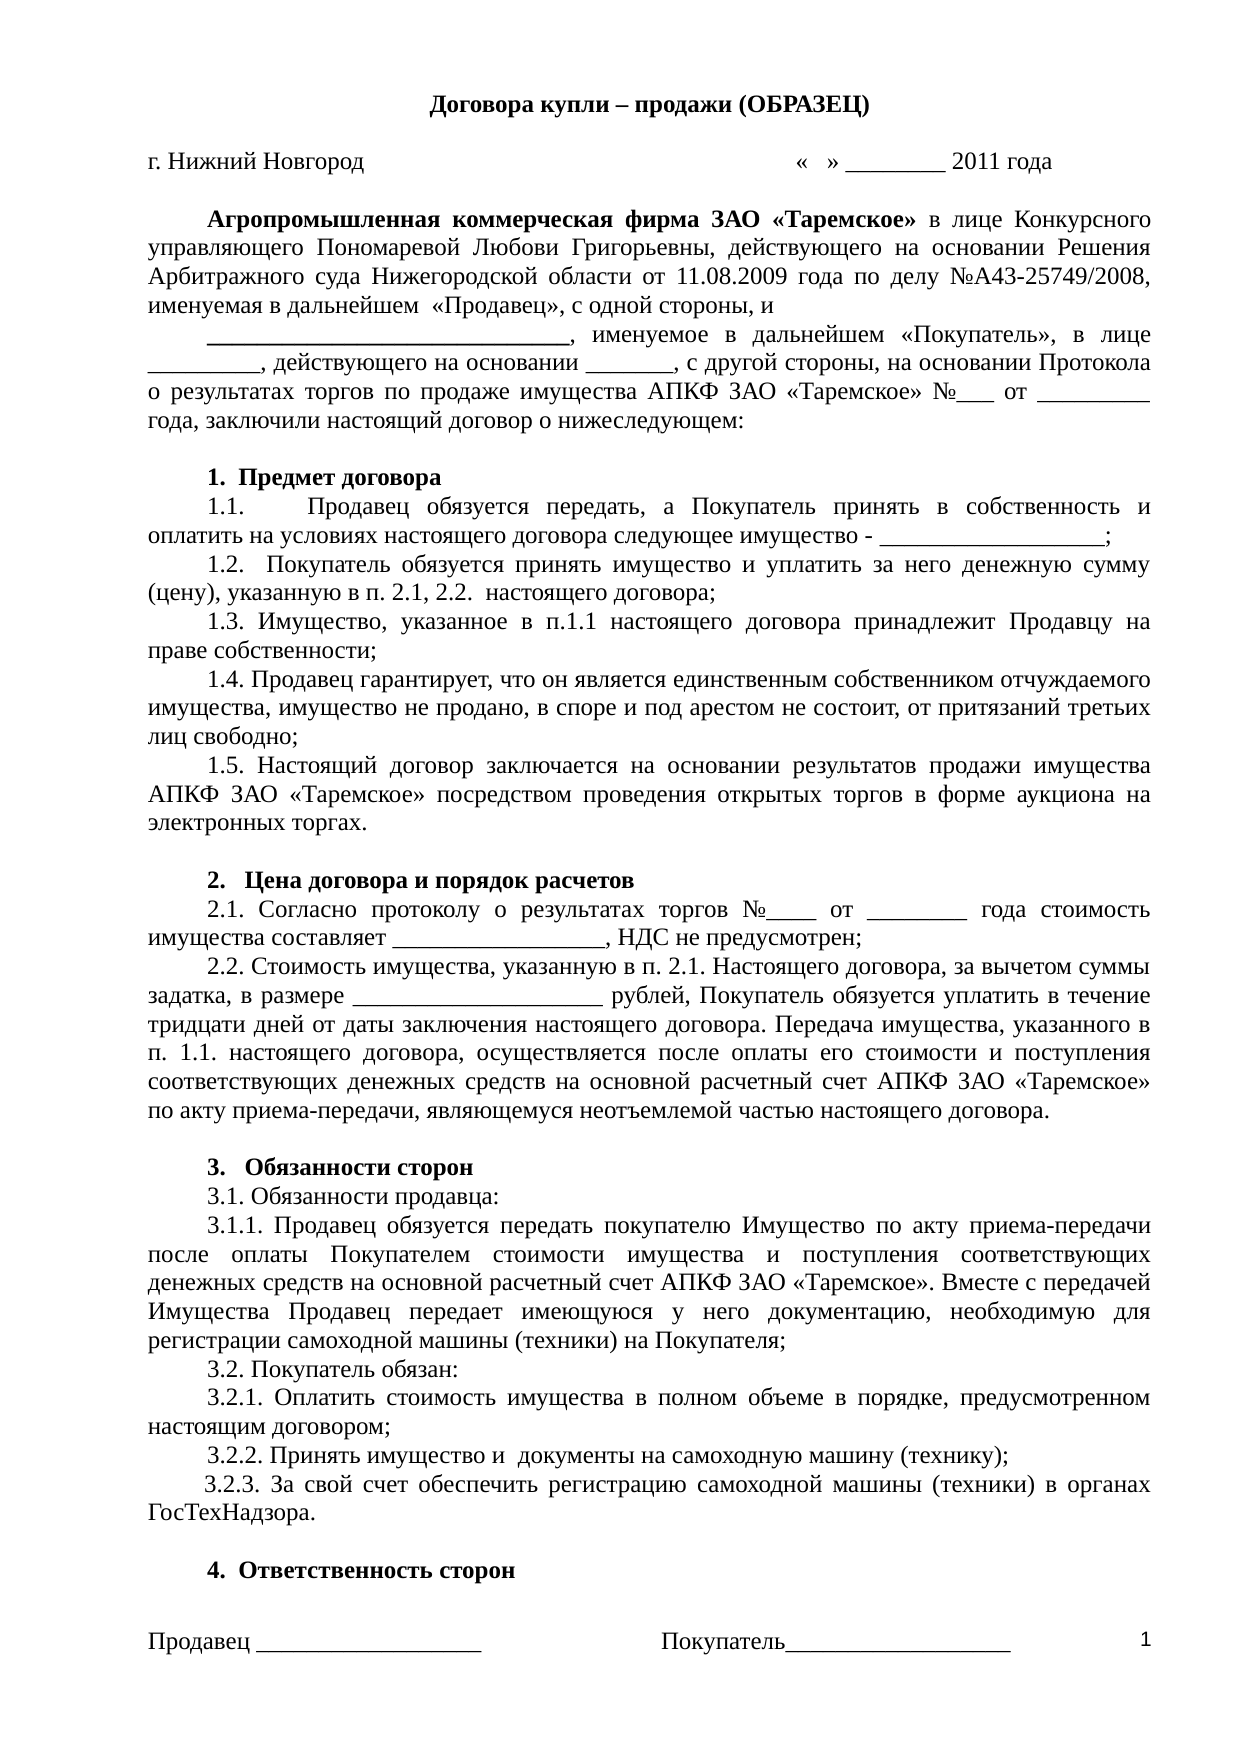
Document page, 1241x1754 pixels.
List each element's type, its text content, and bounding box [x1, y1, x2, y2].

text 3.2.2. Принять имущество и документы на самоходную машину (технику); [148, 1440, 1152, 1469]
text 4. Ответственность сторон [148, 1555, 1152, 1584]
text 3.2. Покупатель обязан: [148, 1354, 1152, 1382]
text Агропромышленная коммерческая фирма ЗАО «Таремское» в лице Конкурсного управляющего Пономаревой Любови Григорьевны, действующего на основании Решения Арбитражного суда Нижегородской области от 11.08.2009 года по делу №А43-25749/2008, именуемая в дальнейшем «Продавец», с одной стороны, и [148, 204, 1152, 319]
text 1.2. Покупатель обязуется принять имущество и уплатить за него денежную сумму (цену), указанную в п. 2.1, 2.2. настоящего договора; [148, 549, 1152, 606]
text г. Нижний Новгород « » ________ 2011 года [148, 146, 1152, 175]
text 2.2. Стоимость имущества, указанную в п. 2.1. Настоящего договора, за вычетом суммы задатка, в размере ____________________ рублей, Покупатель обязуется уплатить в течение тридцати дней от даты заключения настоящего договора. Передача имущества, указанного в п. 1.1. настоящего договора, осуществляется после оплаты его стоимости и поступления соответствующих денежных средств на основной расчетный счет АПКФ ЗАО «Таремское» по акту приема-передачи, являющемуся неотъемлемой частью настоящего договора. [148, 951, 1152, 1124]
text Договора купли – продажи (ОБРАЗЕЦ) [148, 89, 1152, 117]
text 3.2.1. Оплатить стоимость имущества в полном объеме в порядке, предусмотренном настоящим договором; [148, 1382, 1152, 1440]
text 3.1. Обязанности продавца: [148, 1181, 1152, 1210]
text _____________________________, именуемое в дальнейшем «Покупатель», в лице _________, действующего на основании _______, с другой стороны, на основании Протокола о результатах торгов по продаже имущества АПКФ ЗАО «Таремское» №___ от _________ года, заключили настоящий договор о нижеследующем: [148, 319, 1152, 434]
text 1.5. Настоящий договор заключается на основании результатов продажи имущества АПКФ ЗАО «Таремское» посредством проведения открытых торгов в форме аукциона на электронных торгах. [148, 750, 1152, 836]
list Продавец обязуется передать, а Покупатель принять в собственность и оплатить на условиях настоящего договора следующее имущество - __________________; [148, 491, 1152, 549]
text 1. Предмет договора [148, 462, 1152, 491]
text 3.1.1. Продавец обязуется передать покупателю Имущество по акту приема-передачи после оплаты Покупателем стоимости имущества и поступления соответствующих денежных средств на основной расчетный счет АПКФ ЗАО «Таремское». Вместе с передачей Имущества Продавец передает имеющуюся у него документацию, необходимую для регистрации самоходной машины (техники) на Покупателя; [148, 1210, 1152, 1354]
text 3.2.3. За свой счет обеспечить регистрацию самоходной машины (техники) в органах ГосТехНадзора. [148, 1469, 1152, 1526]
text 2. Цена договора и порядок расчетов [148, 865, 1152, 894]
text 3. Обязанности сторон [148, 1152, 1152, 1181]
text 1.4. Продавец гарантирует, что он является единственным собственником отчуждаемого имущества, имущество не продано, в споре и под арестом не состоит, от притязаний третьих лиц свободно; [148, 664, 1152, 750]
text 2.1. Согласно протоколу о результатах торгов №____ от ________ года стоимость имущества составляет _________________, НДС не предусмотрен; [148, 894, 1152, 951]
text 1.3. Имущество, указанное в п.1.1 настоящего договора принадлежит Продавцу на праве собственности; [148, 606, 1152, 664]
